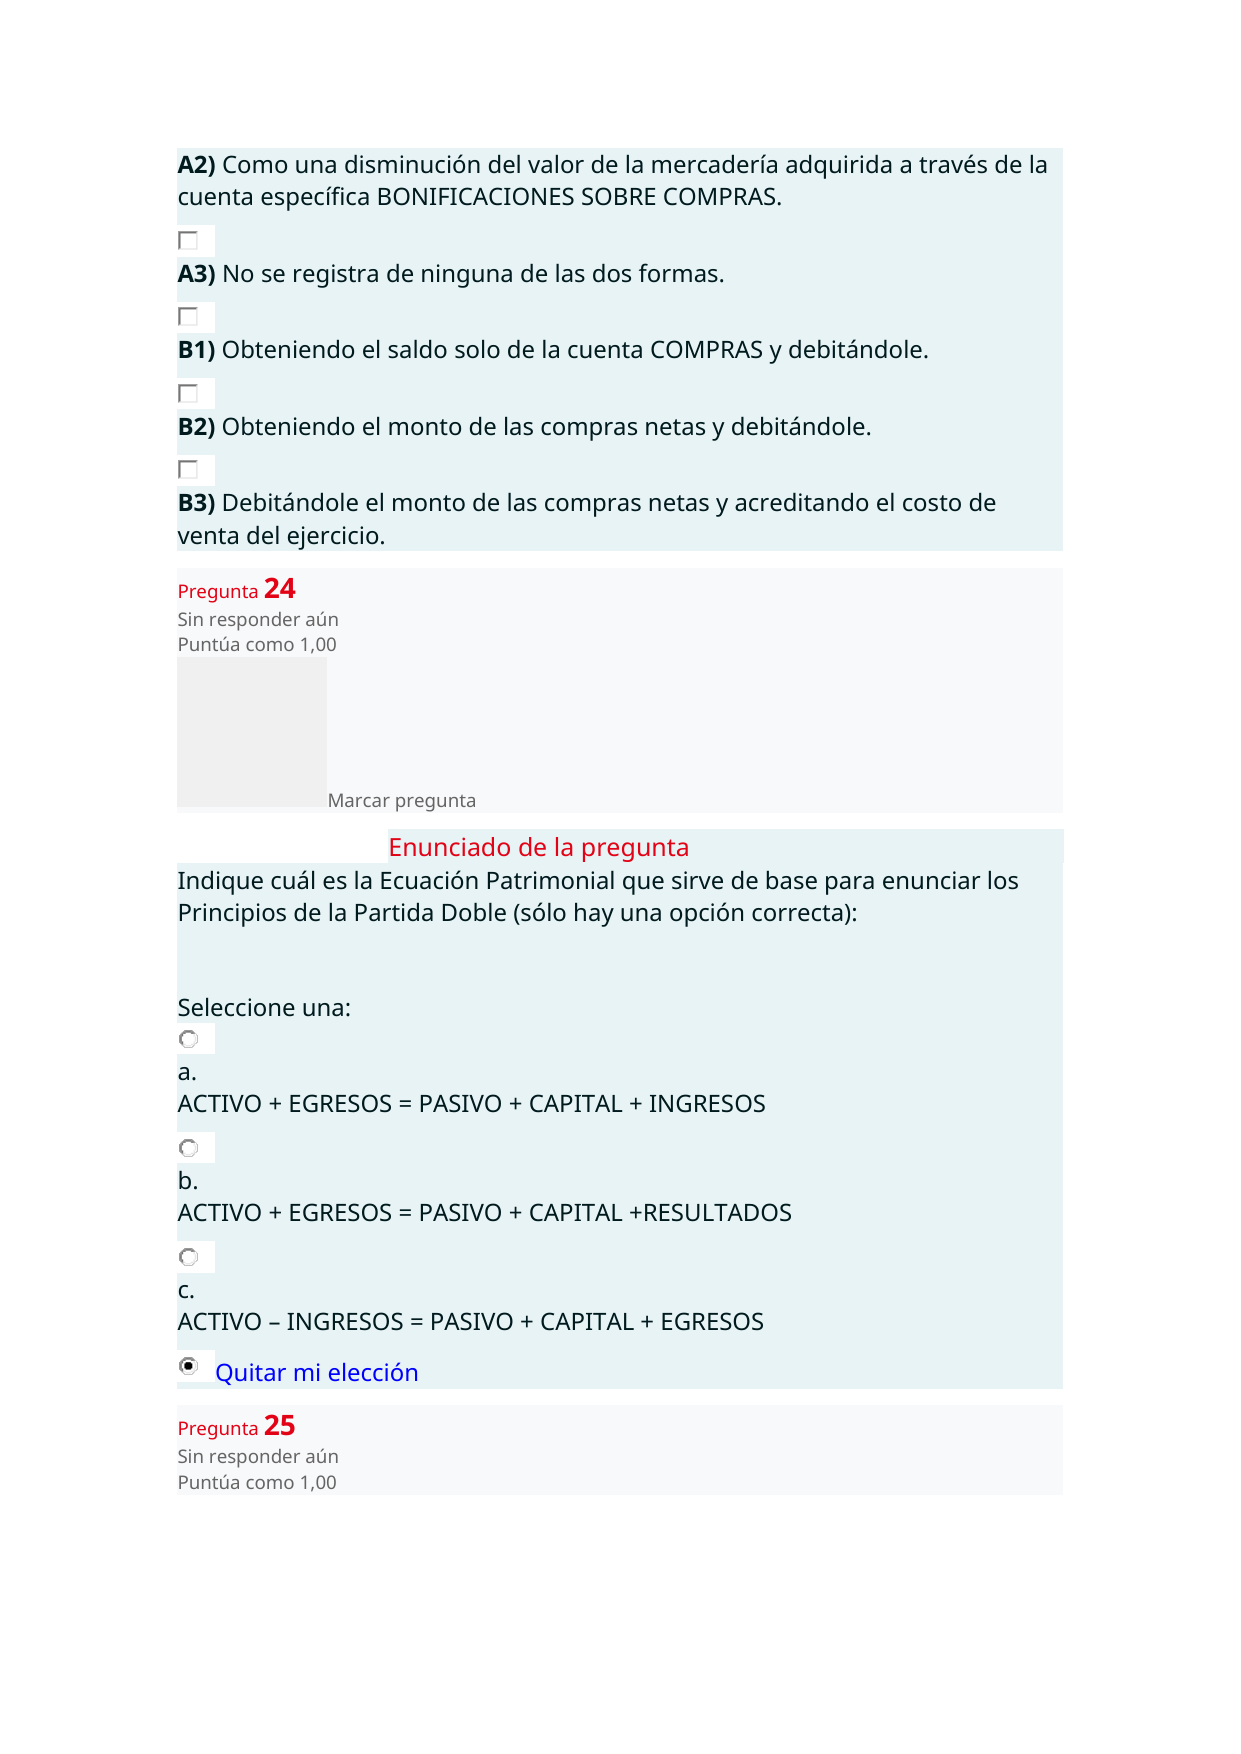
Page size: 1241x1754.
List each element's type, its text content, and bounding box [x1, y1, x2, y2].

text A2) Como una disminución del valor de la mercadería adquirida a través de la cuenta específica BONIFICACIONES SOBRE COMPRAS. [177, 148, 1063, 213]
text a. [177, 1054, 1063, 1087]
text Sin responder aún [177, 1444, 1063, 1469]
text Seleccione una: [177, 991, 1063, 1023]
text ACTIVO – INGRESOS = PASIVO + CAPITAL + EGRESOS [177, 1305, 1063, 1338]
text ACTIVO + EGRESOS = PASIVO + CAPITAL + INGRESOS [177, 1087, 1063, 1120]
text Enunciado de la pregunta [388, 829, 1064, 863]
text B3) Debitándole el monto de las compras netas y acreditando el costo de venta del ejercicio. [177, 486, 1063, 551]
text Marcar pregunta [177, 657, 1063, 813]
text B2) Obteniendo el monto de las compras netas y debitándole. [177, 409, 1063, 442]
text Quitar mi elección [177, 1350, 1063, 1389]
text ACTIVO + EGRESOS = PASIVO + CAPITAL +RESULTADOS [177, 1196, 1063, 1229]
text Sin responder aún [177, 606, 1063, 632]
text Puntúa como 1,00 [177, 1469, 1063, 1495]
text b. [177, 1163, 1063, 1196]
text Indique cuál es la Ecuación Patrimonial que sirve de base para enunciar los Principios de la Partida Doble (sólo hay una opción correcta): [177, 863, 1063, 929]
text c. [177, 1273, 1063, 1305]
text A3) No se registra de ninguna de las dos formas. [177, 257, 1063, 289]
text Pregunta 25 [177, 1405, 1063, 1444]
text Puntúa como 1,00 [177, 632, 1063, 657]
text B1) Obteniendo el saldo solo de la cuenta COMPRAS y debitándole. [177, 333, 1063, 366]
text Pregunta 24 [177, 568, 1063, 606]
